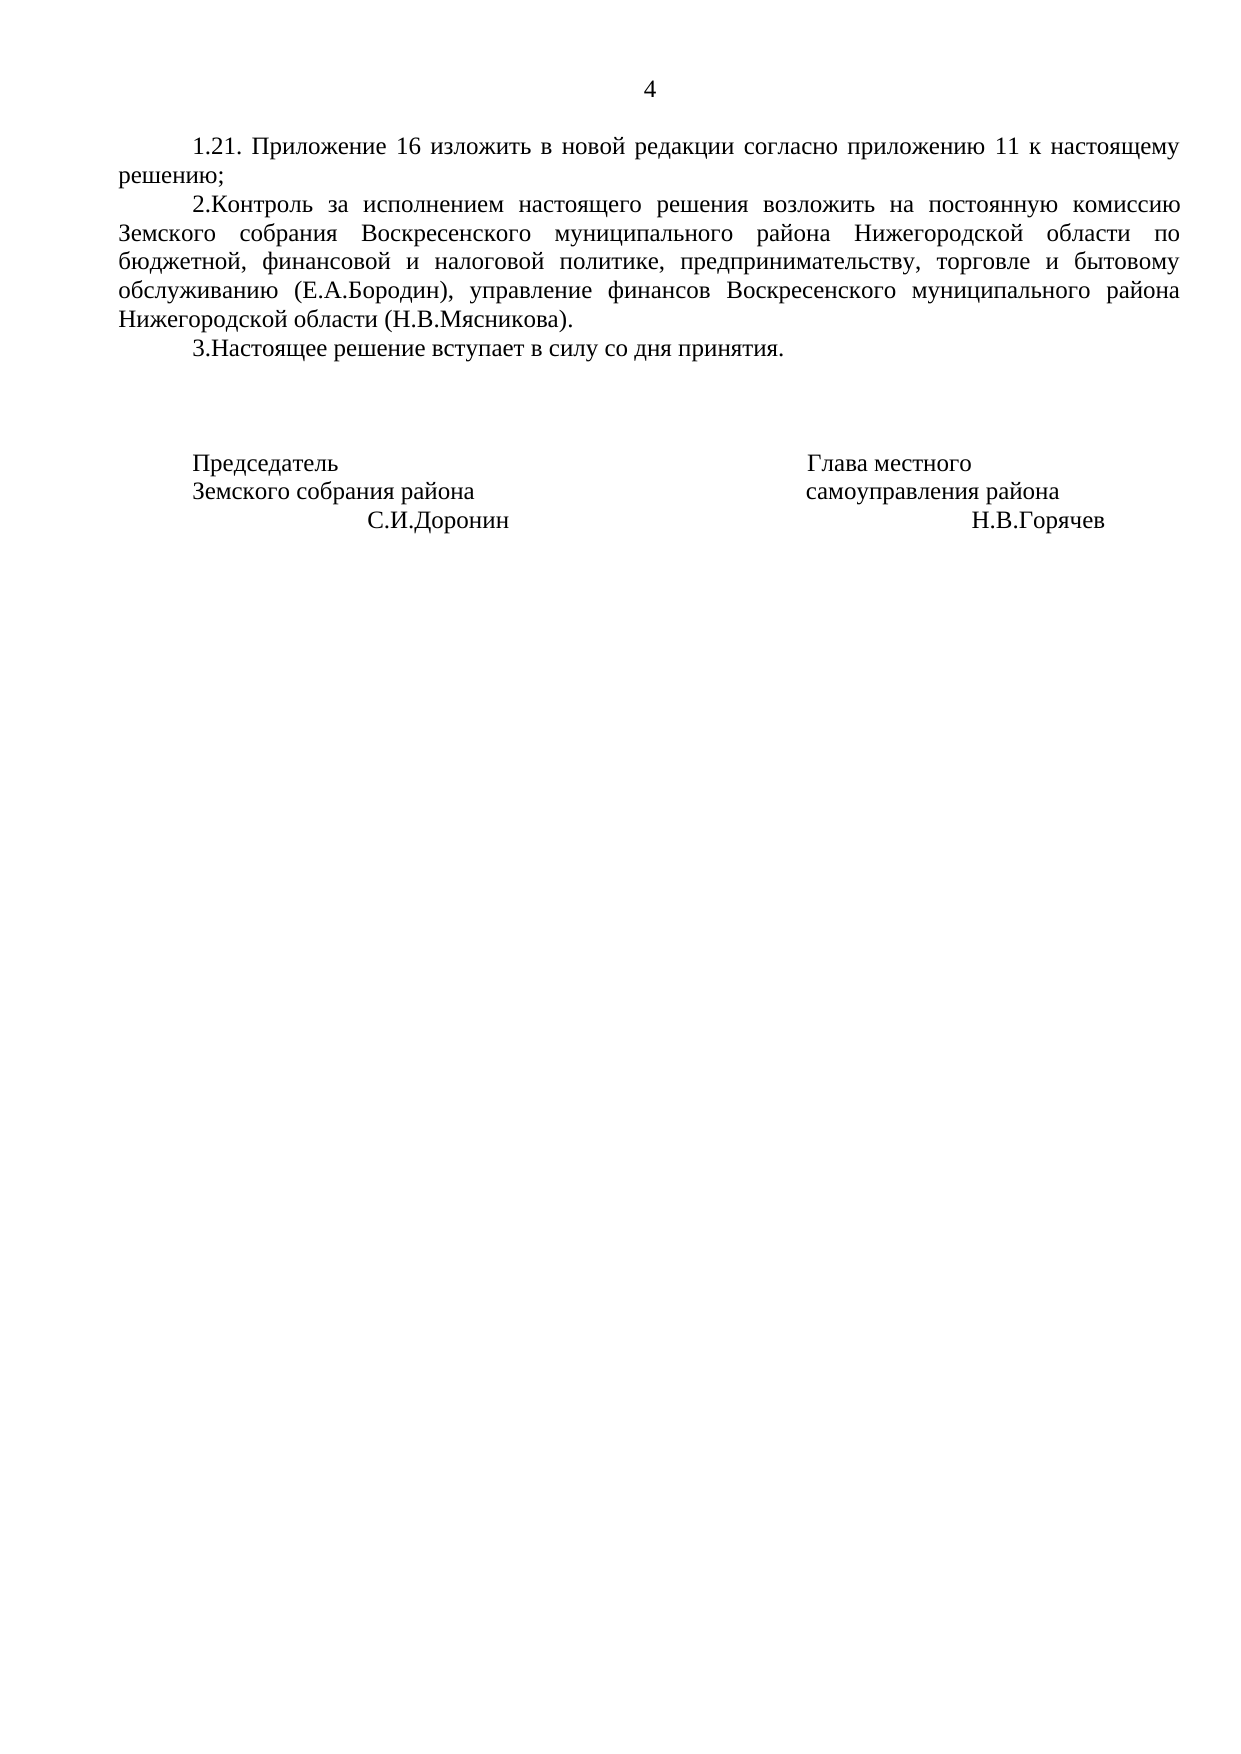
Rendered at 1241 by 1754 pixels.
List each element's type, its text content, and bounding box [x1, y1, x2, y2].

text 3.Настоящее решение вступает в силу со дня принятия. [118, 333, 1181, 361]
text 1.21. Приложение 16 изложить в новой редакции согласно приложению 11 к настоящему решению; [118, 131, 1181, 189]
text Председатель Глава местного [118, 448, 1181, 476]
text С.И.Доронин Н.В.Горячев [118, 505, 1181, 534]
text 2.Контроль за исполнением настоящего решения возложить на постоянную комиссию Земского собрания Воскресенского муниципального района Нижегородской области по бюджетной, финансовой и налоговой политике, предпринимательству, торговле и бытовому обслуживанию (Е.А.Бородин), управление финансов Воскресенского муниципального района Нижегородской области (Н.В.Мясникова). [118, 189, 1181, 333]
text Земского собрания района самоуправления района [118, 476, 1181, 505]
